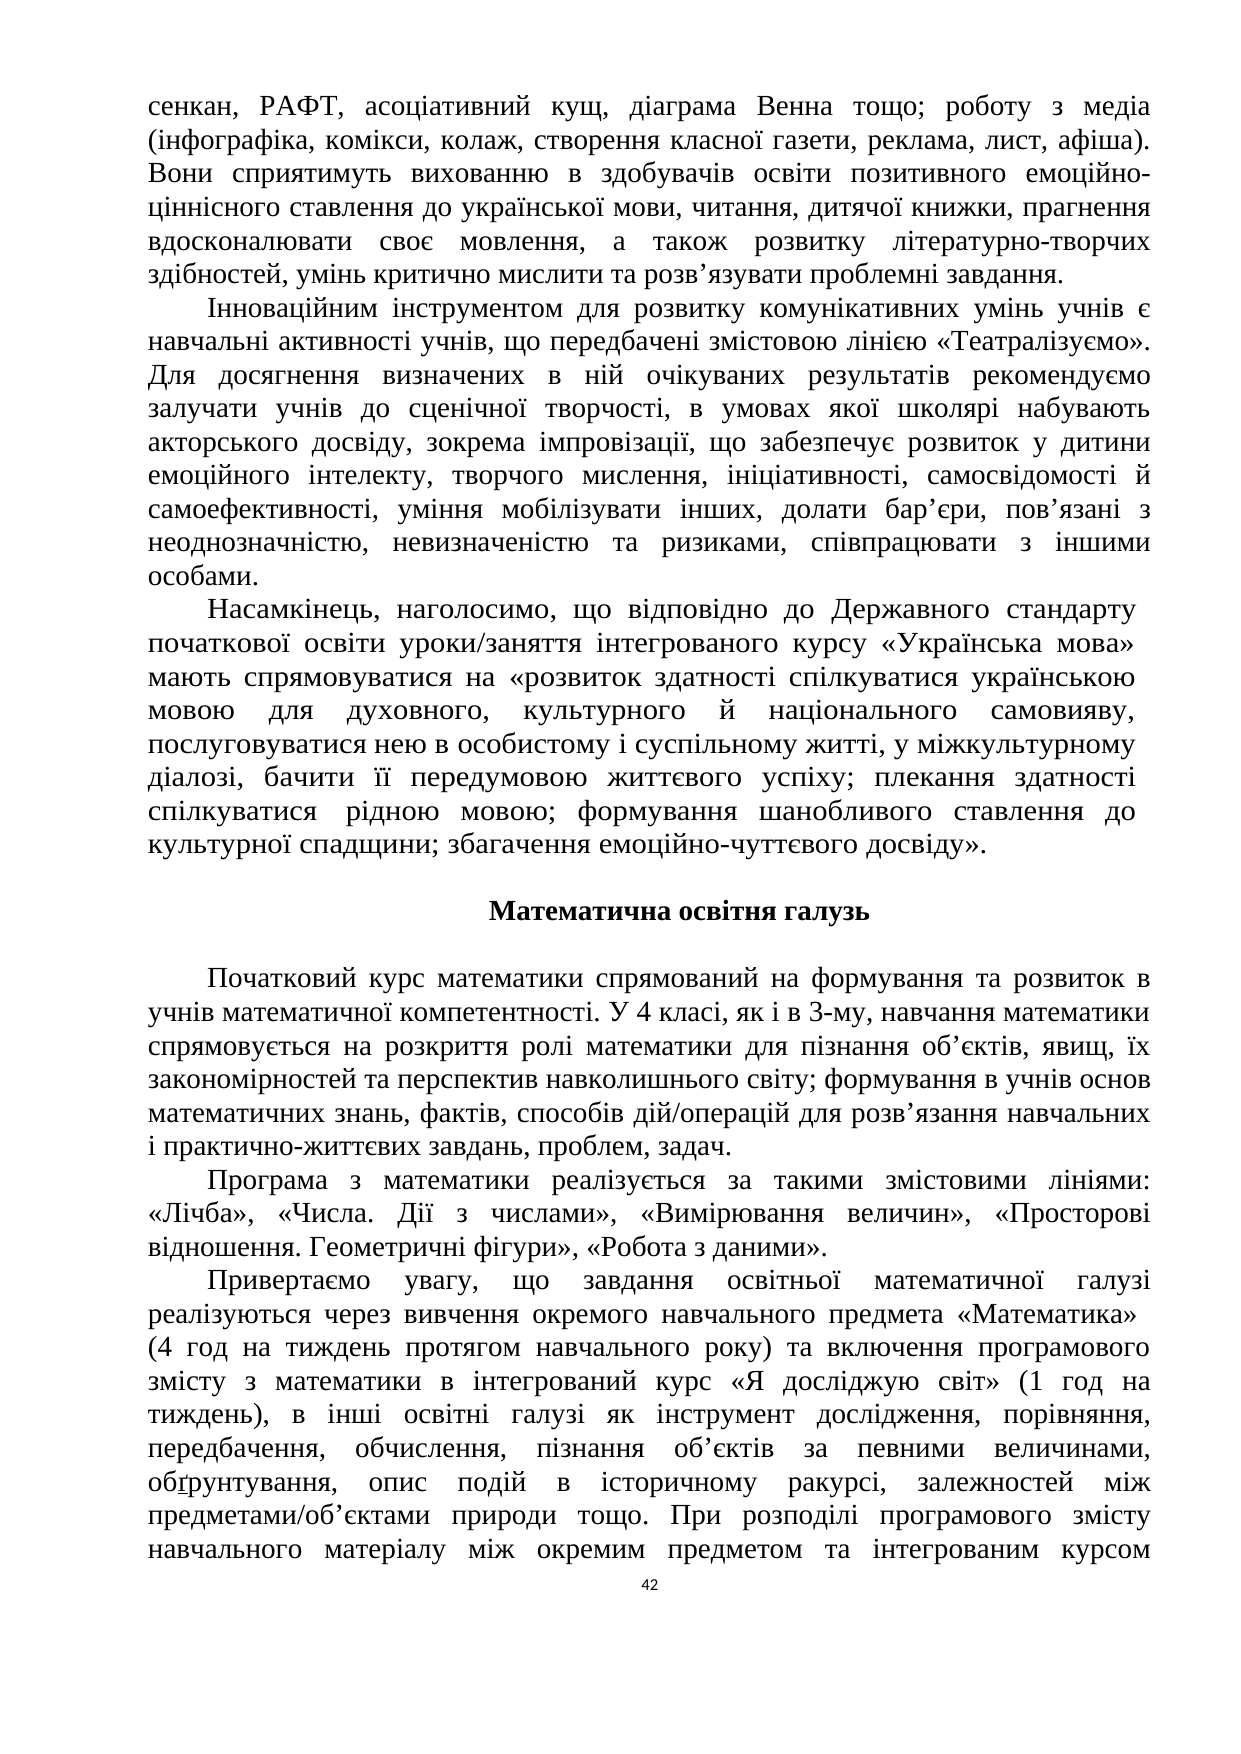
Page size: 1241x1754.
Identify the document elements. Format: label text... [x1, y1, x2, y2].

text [148, 88, 1152, 290]
text Математична освітня галузь [148, 893, 1152, 927]
text Насамкінець, наголосимо, що відповідно до Державного стандарту початкової освіти уроки/заняття інтегрованого курсу «Українська мова» мають спрямовуватися на «розвиток здатності спілкуватися українською мовою для духовного, культурного й національного самовияву, послуговуватися нею в особистому і суспільному житті, у міжкультурному діалозі, бачити її передумовою життєвого успіху; плекання здатності спілкуватися рідною мовою; формування шанобливого ставлення до культурної спадщини; збагачення емоційно-чуттєвого досвіду». [148, 592, 1136, 860]
text Програма з математики реалізується за такими змістовими лініями: «Лічба», «Числа. Дії з числами», «Вимірювання величин», «Просторові відношення. Геометричні фігури», «Робота з даними». [148, 1162, 1152, 1262]
text Інноваційним інструментом для розвитку комунікативних умінь учнів є навчальні активності учнів, що передбачені змістовою лінією «Театралізуємо». Для досягнення визначених в ній очікуваних результатів рекомендуємо залучати учнів до сценічної творчості, в умовах якої школярі набувають акторського досвіду, зокрема імпровізації, що забезпечує розвиток у дитини емоційного інтелекту, творчого мислення, ініціативності, самосвідомості й самоефективності, уміння мобілізувати інших, долати бар’єри, пов’язані з неоднозначністю, невизначеністю та ризиками, співпрацювати з іншими особами. [148, 290, 1152, 592]
text Початковий курс математики спрямований на формування та розвиток в учнів математичної компетентності. У 4 класі, як і в 3-му, навчання математики спрямовується на розкриття ролі математики для пізнання об’єктів, явищ, їх закономірностей та перспектив навколишнього світу; формування в учнів основ математичних знань, фактів, способів дій/операцій для розв’язання навчальних і практично-життєвих завдань, проблем, задач. [148, 961, 1152, 1162]
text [148, 1262, 1152, 1564]
